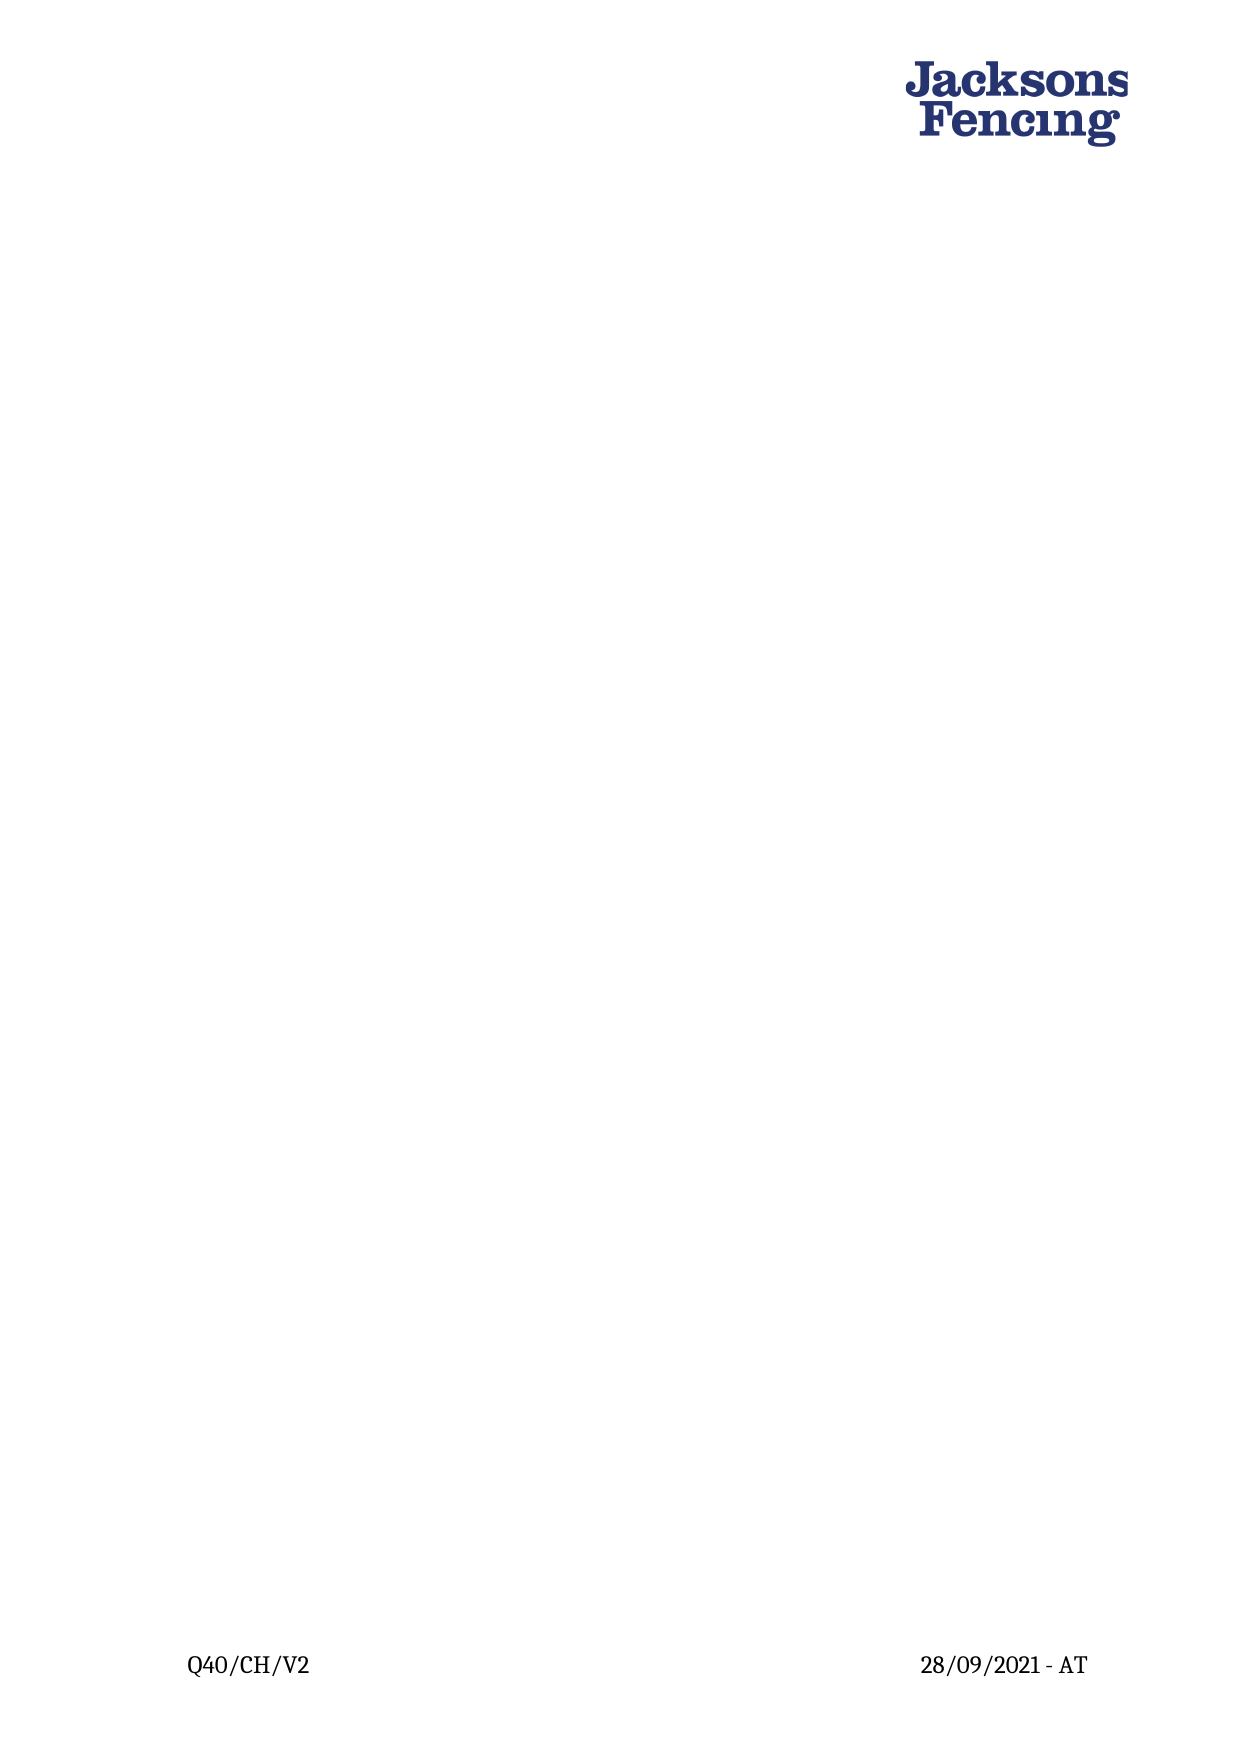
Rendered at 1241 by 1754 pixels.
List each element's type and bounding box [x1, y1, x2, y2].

picture [905, 54, 1128, 152]
